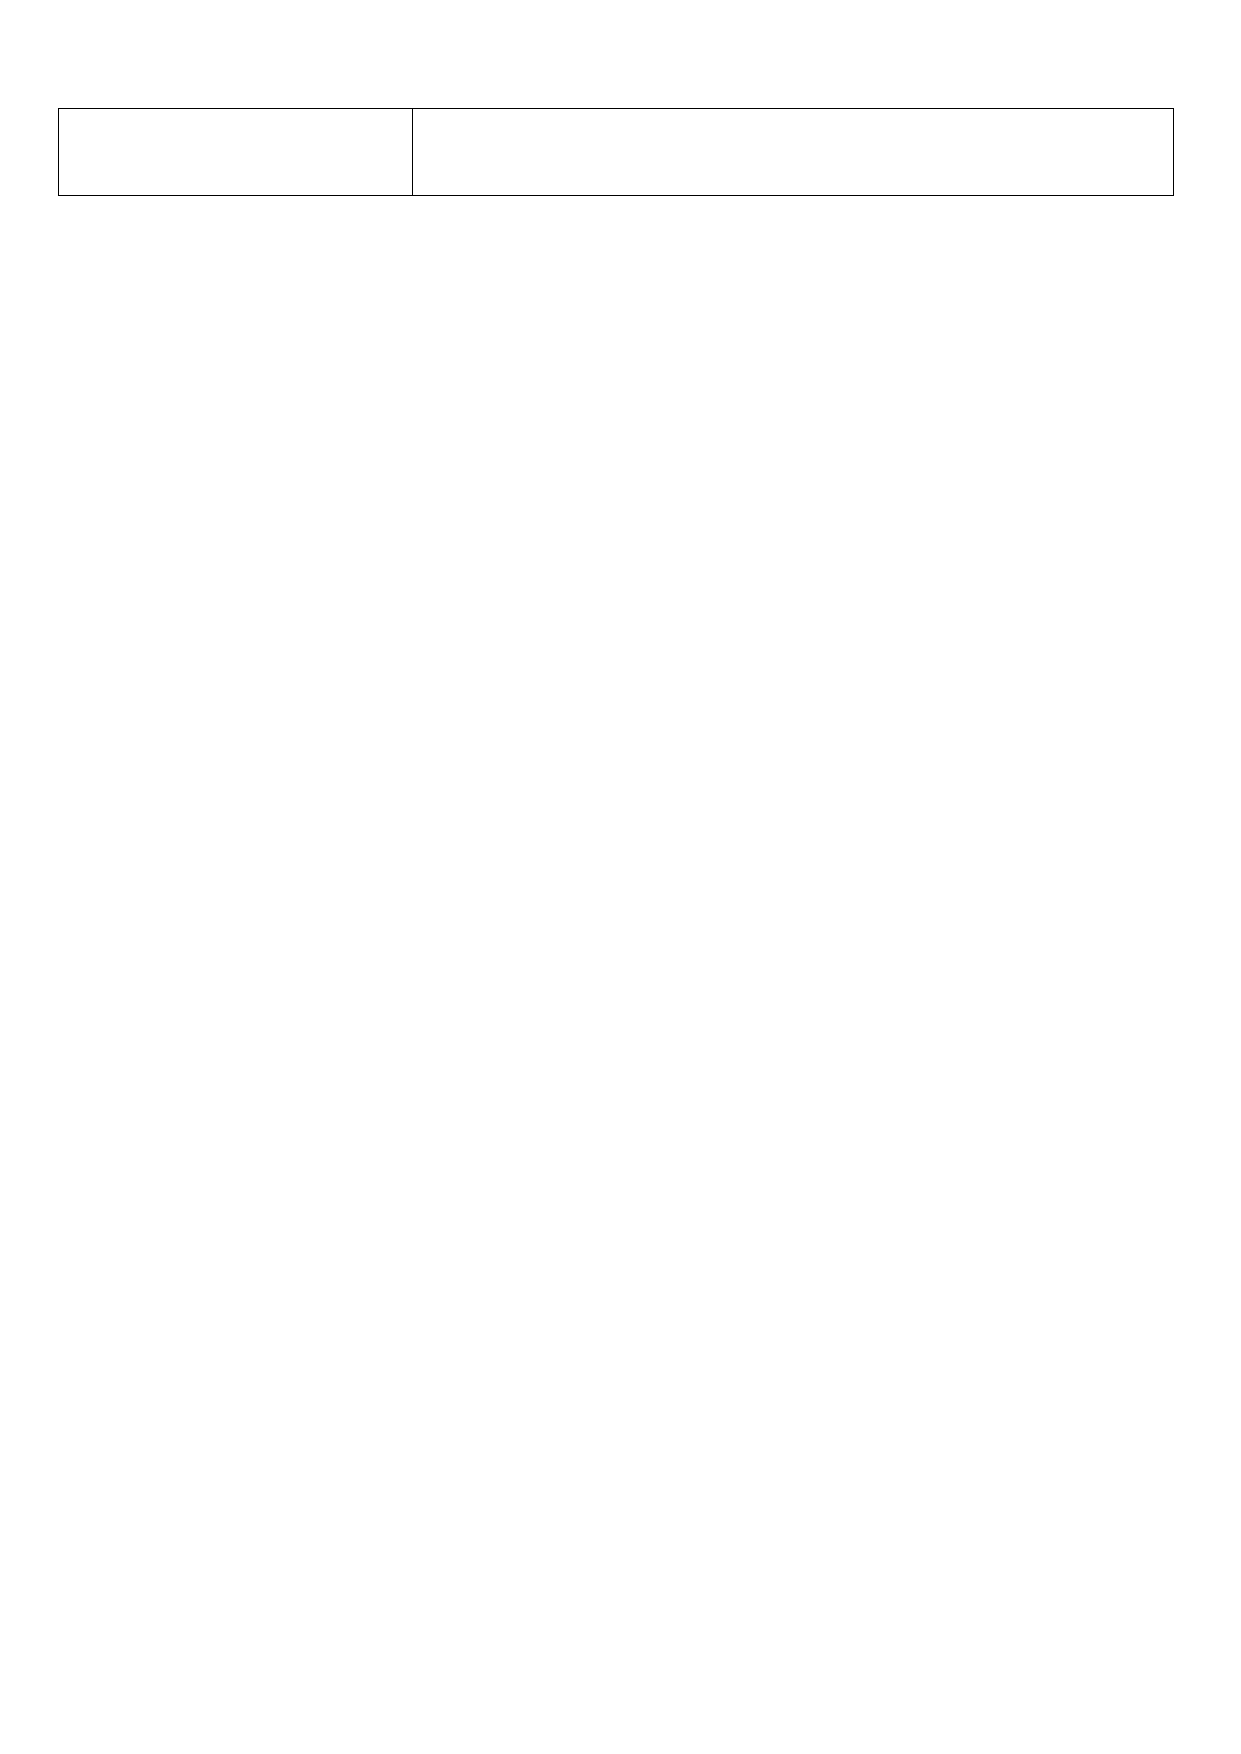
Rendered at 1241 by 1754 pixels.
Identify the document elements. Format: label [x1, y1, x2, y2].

table_header [413, 109, 1173, 195]
table_header [59, 109, 412, 195]
